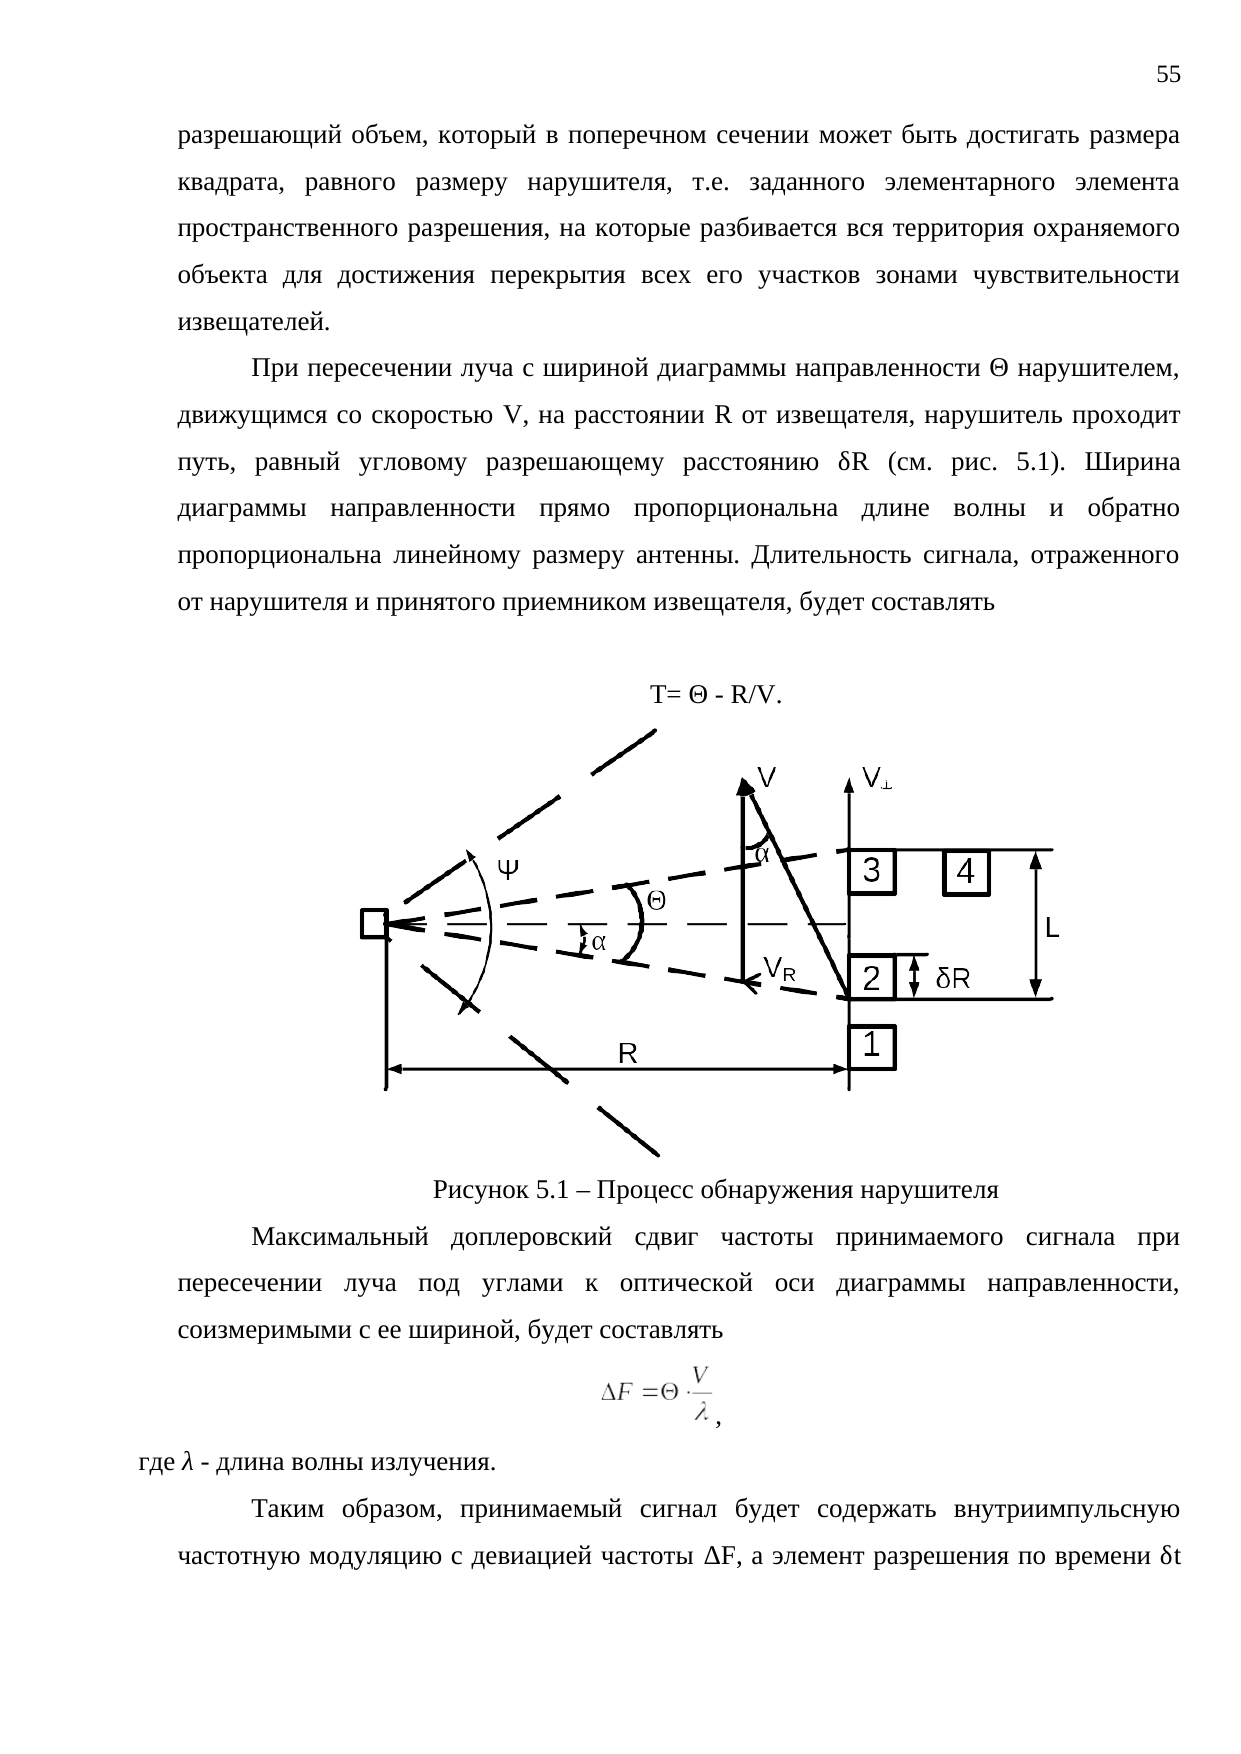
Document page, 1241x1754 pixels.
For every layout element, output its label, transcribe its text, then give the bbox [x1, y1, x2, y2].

text , [138, 1359, 1181, 1430]
text где λ - длина волны излучения. [138, 1446, 1181, 1477]
text При пересечении луча с шириной диаграммы направленности Θ нарушителем, движущимся со скоростью V, на расстоянии R от извещателя, нарушитель проходит путь, равный угловому разрешающему расстоянию δR (см. рис. 5.1). Ширина диаграммы направленности прямо пропорциональна длине волны и обратно пропорциональна линейному размеру антенны. Длительность сигнала, отраженного от нарушителя и принятого приемником извещателя, будет составлять [177, 351, 1181, 616]
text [177, 118, 1181, 336]
text Т= Θ - R/V. [177, 678, 1181, 709]
text Максимальный доплеровский сдвиг частоты принимаемого сигнала при пересечении луча под углами к оптической оси диаграммы направленности, соизмеримыми с ее шириной, будет составлять [177, 1219, 1181, 1344]
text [177, 1492, 1181, 1570]
text Рисунок 5.1 – Процесс обнаружения нарушителя [177, 1173, 1181, 1204]
